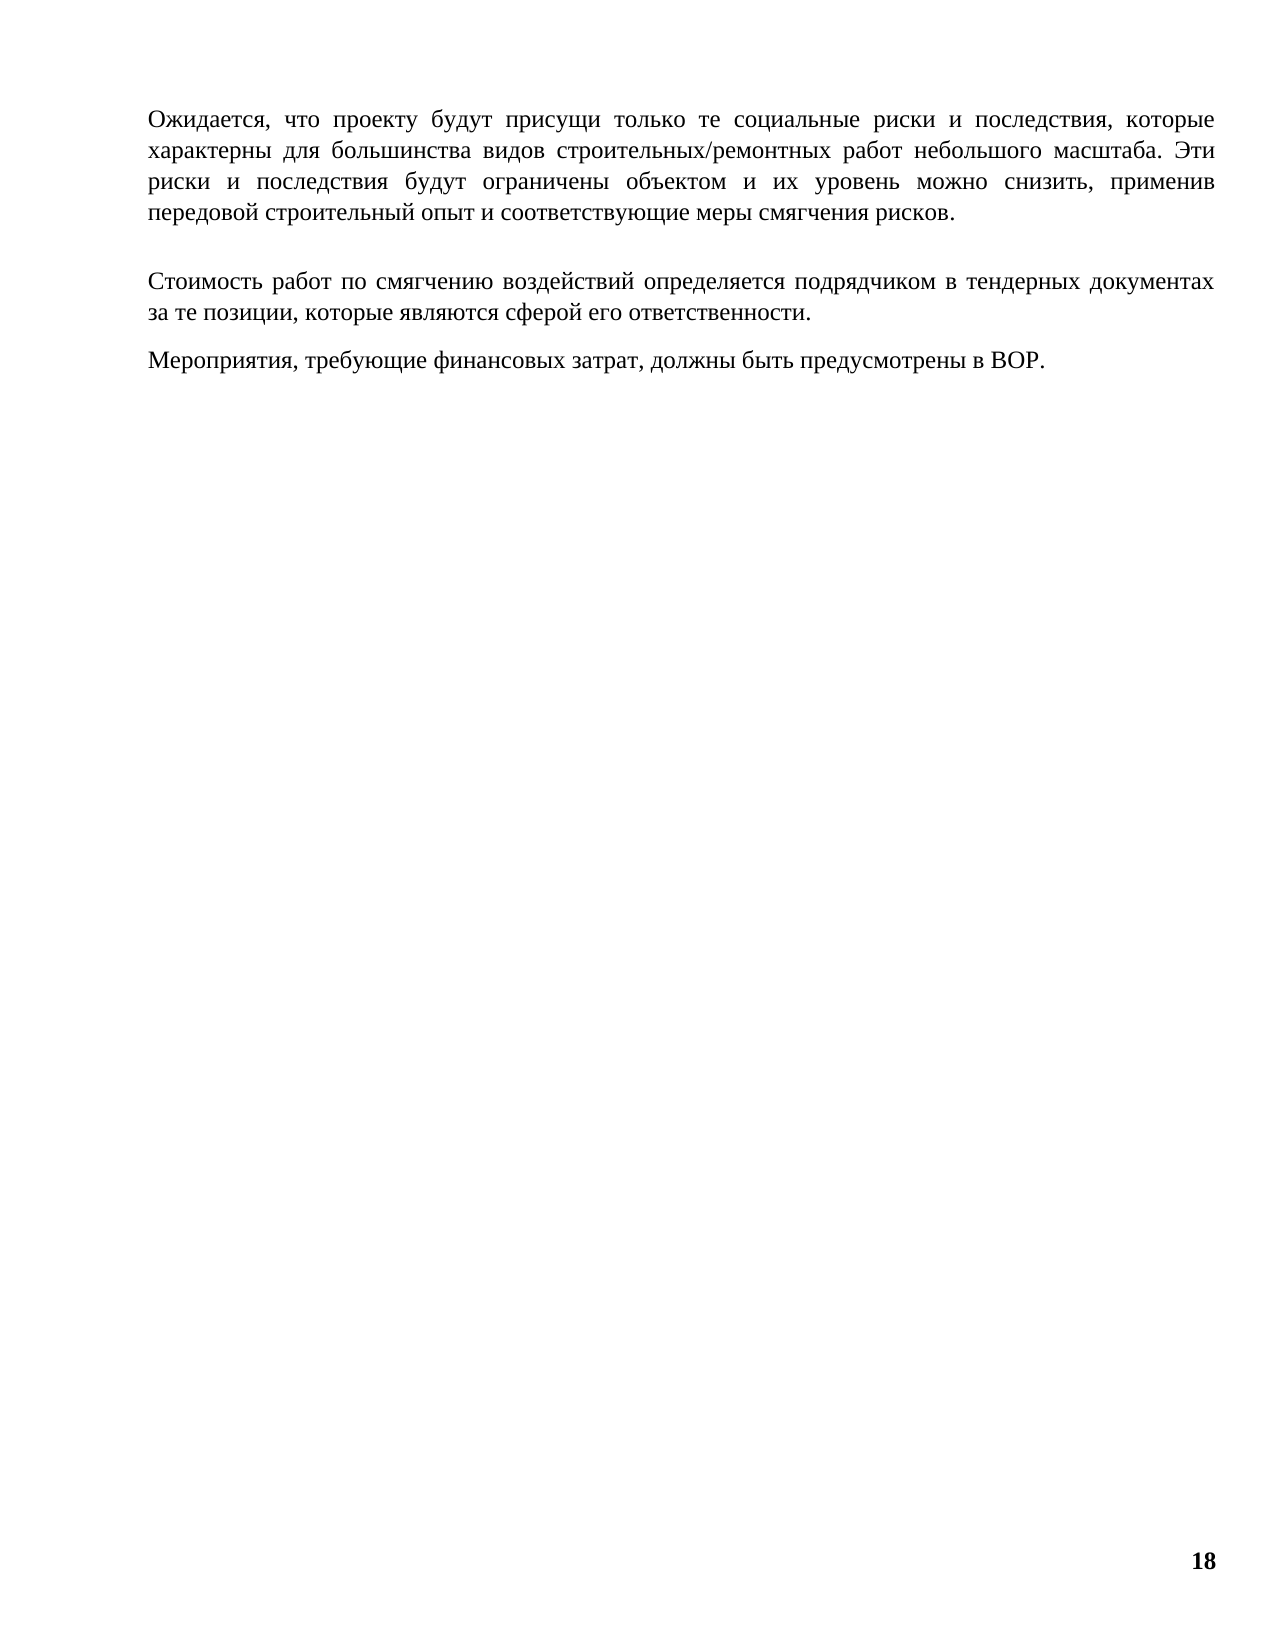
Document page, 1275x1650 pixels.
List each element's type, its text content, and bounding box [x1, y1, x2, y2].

text Мероприятия, требующие финансовых затрат, должны быть предусмотрены в ВОР. [148, 345, 1216, 374]
text Стоимость работ по смягчению воздействий определяется подрядчиком в тендерных документах за те позиции, которые являются сферой его ответственности. [148, 266, 1216, 326]
text Ожидается, что проекту будут присущи только те социальные риски и последствия, которые характерны для большинства видов строительных/ремонтных работ небольшого масштаба. Эти риски и последствия будут ограничены объектом и их уровень можно снизить, применив передовой строительный опыт и соответствующие меры смягчения рисков. [148, 104, 1216, 226]
